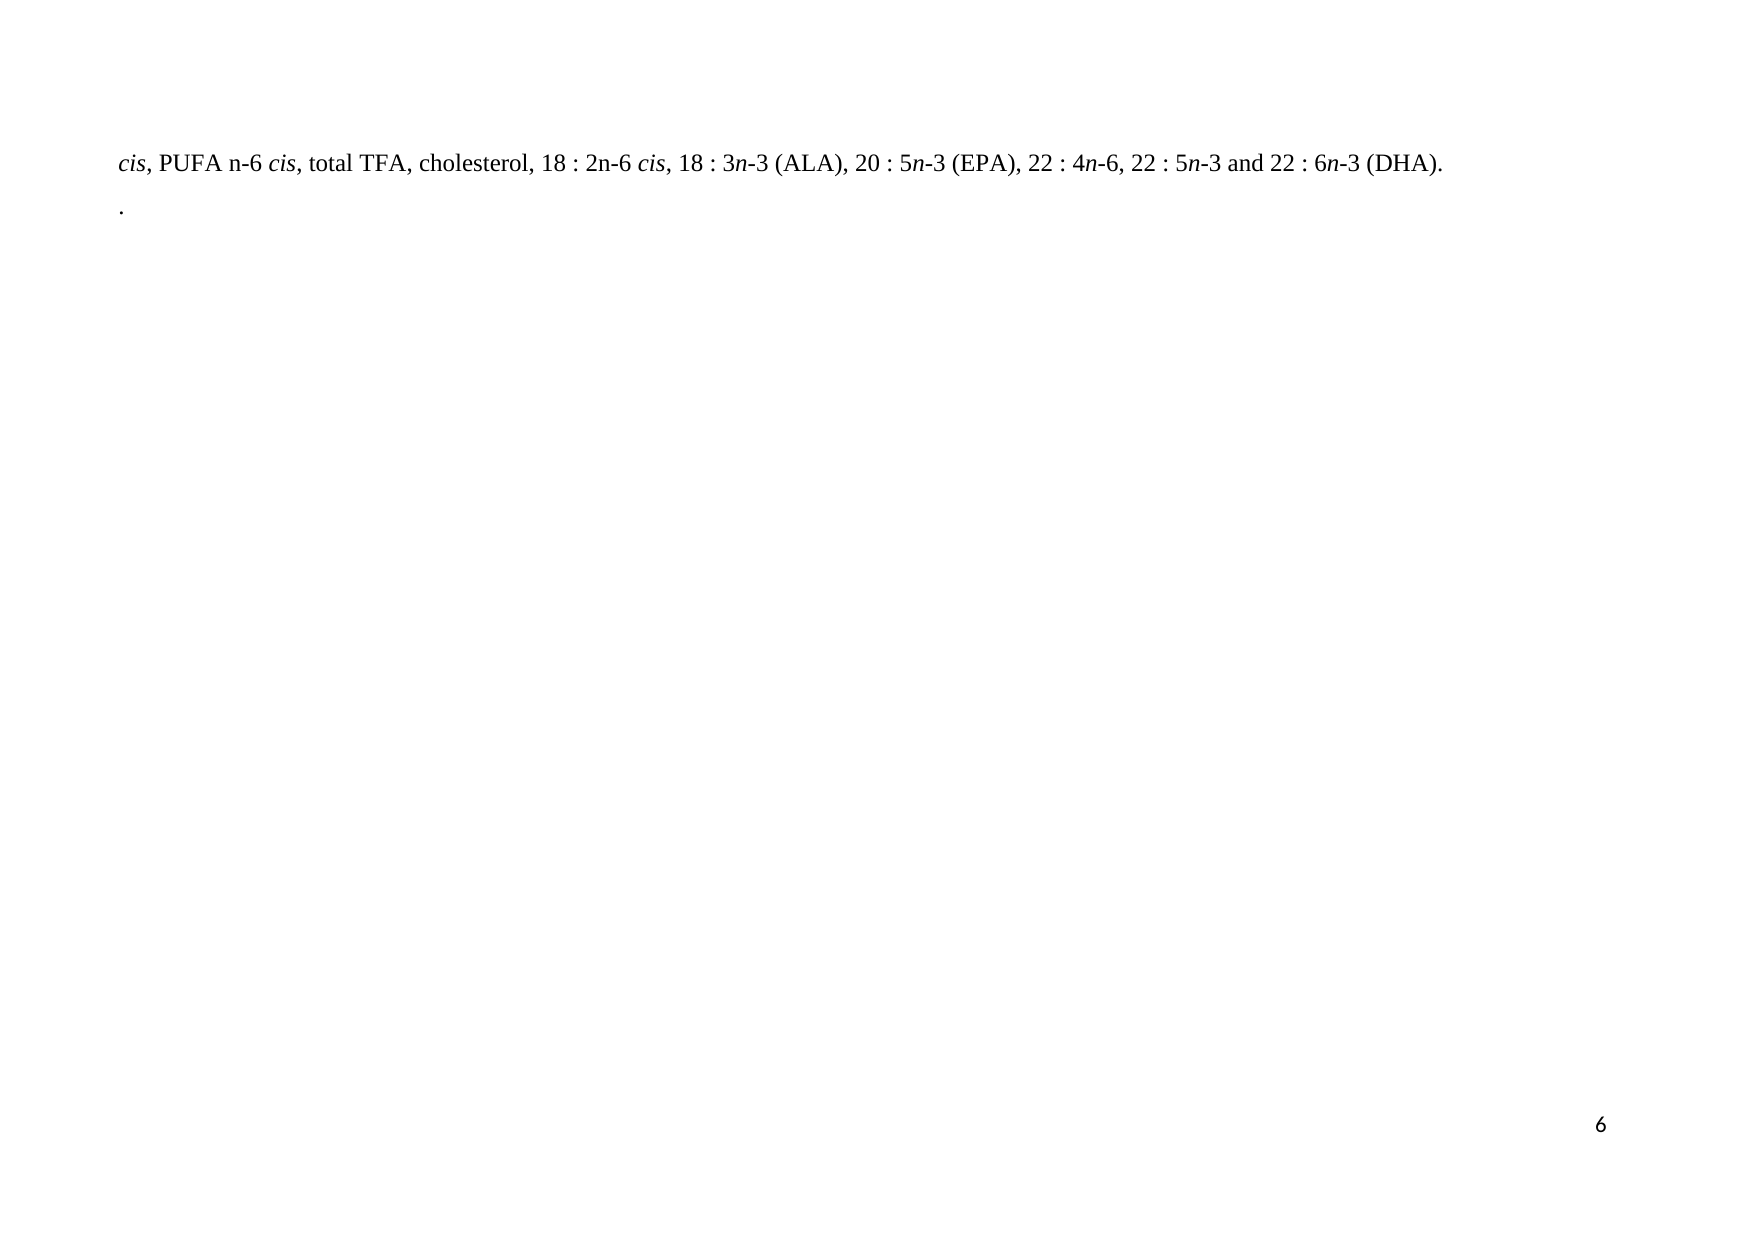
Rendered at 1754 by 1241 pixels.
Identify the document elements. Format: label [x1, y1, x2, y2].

text [118, 148, 1606, 219]
